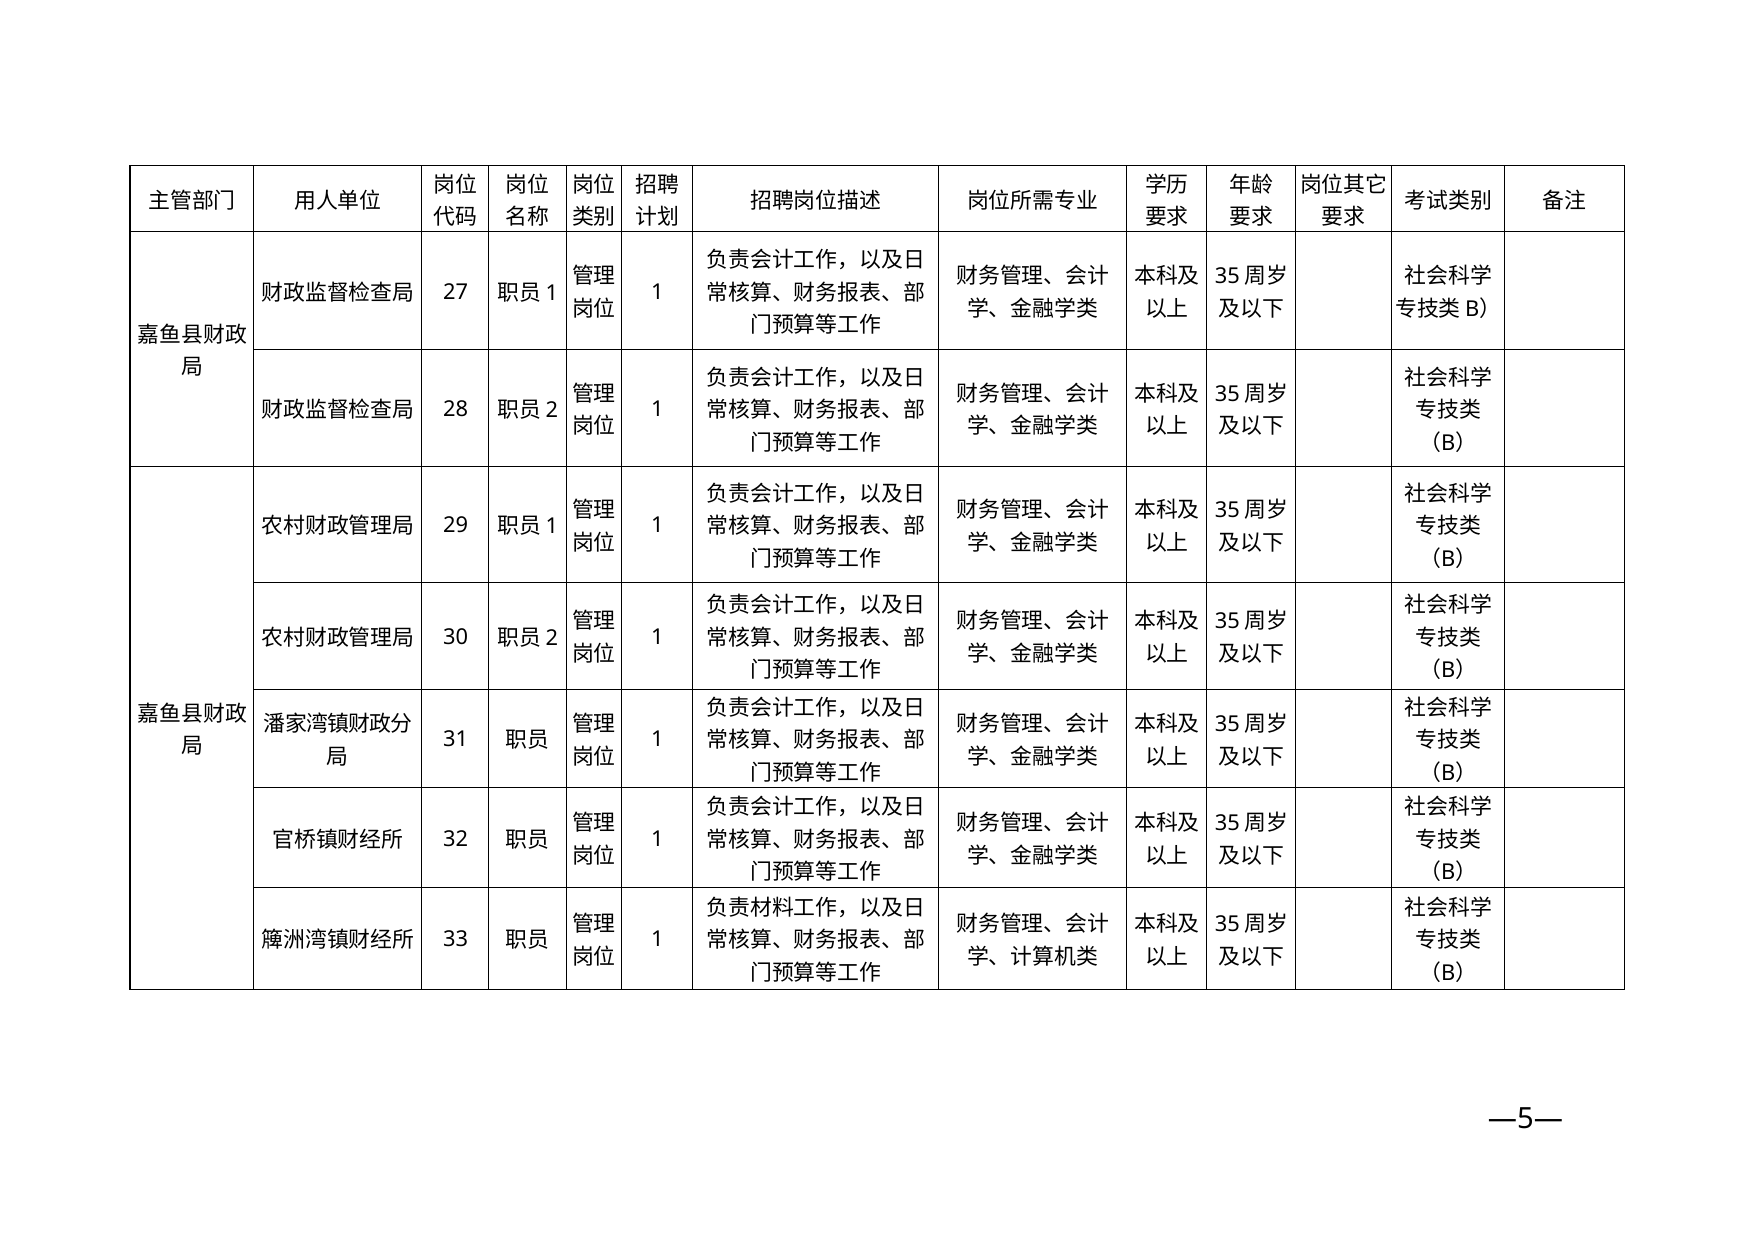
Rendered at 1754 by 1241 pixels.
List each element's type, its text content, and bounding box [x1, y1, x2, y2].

table_cell [1505, 583, 1624, 688]
table_cell 1 [622, 583, 692, 688]
table_cell 负责会计工作，以及日常核算、财务报表、部门预算等工作 [693, 788, 938, 887]
table_header 用人单位 [254, 166, 421, 231]
table_header 岗位类别 [567, 166, 621, 231]
table_cell 1 [622, 888, 692, 989]
table_cell 社会科学专技类（B） [1392, 467, 1504, 582]
table_header 学历 要求 [1127, 166, 1206, 231]
table_cell [1296, 788, 1391, 887]
table_cell 社会科学专技类（B） [1392, 888, 1504, 989]
table_cell [1296, 690, 1391, 787]
table_cell 社会科学专技类B） [1392, 232, 1504, 349]
table_cell 31 [422, 690, 488, 787]
table_cell 1 [622, 350, 692, 466]
table_cell 管理岗位 [567, 350, 621, 466]
table_cell 职员2 [489, 583, 566, 688]
table_cell 本科及以上 [1127, 888, 1206, 989]
table_cell 负责会计工作，以及日常核算、财务报表、部门预算等工作 [693, 467, 938, 582]
table_cell 财务管理、会计学、金融学类 [939, 690, 1126, 787]
table_cell 簰洲湾镇财经所 [254, 888, 421, 989]
table_cell 社会科学专技类（B） [1392, 788, 1504, 887]
table_cell 财务管理、会计学、计算机类 [939, 888, 1126, 989]
table_cell 35周岁及以下 [1207, 788, 1295, 887]
table_cell 嘉鱼县财政局 [131, 232, 253, 466]
table_header 年龄 要求 [1207, 166, 1295, 231]
table_cell [1296, 232, 1391, 349]
table_cell 本科及以上 [1127, 467, 1206, 582]
table_cell 财务管理、会计学、金融学类 [939, 788, 1126, 887]
table_cell 负责会计工作，以及日常核算、财务报表、部门预算等工作 [693, 690, 938, 787]
table_cell 本科及以上 [1127, 788, 1206, 887]
table_cell 本科及以上 [1127, 583, 1206, 688]
table_cell 管理岗位 [567, 583, 621, 688]
table_cell 管理岗位 [567, 788, 621, 887]
table_cell 社会科学专技类（B） [1392, 350, 1504, 466]
table_cell 财务管理、会计学、金融学类 [939, 350, 1126, 466]
table_cell [1505, 232, 1624, 349]
table_cell 职员 [489, 690, 566, 787]
table_cell [1505, 467, 1624, 582]
table_cell 35周岁及以下 [1207, 583, 1295, 688]
table_cell 管理 岗位 [567, 232, 621, 349]
table_cell 财政监督检查局 [254, 350, 421, 466]
table_cell 财务管理、会计学、金融学类 [939, 583, 1126, 688]
table_cell [1296, 350, 1391, 466]
table_cell 27 [422, 232, 488, 349]
table_header 招聘岗位描述 [693, 166, 938, 231]
table_cell 社会科学专技类（B） [1392, 690, 1504, 787]
table_cell 财政监督检查局 [254, 232, 421, 349]
table_cell 职员 [489, 888, 566, 989]
table_cell 1 [622, 232, 692, 349]
table_cell 本科及以上 [1127, 350, 1206, 466]
table_header 招聘计划 [622, 166, 692, 231]
table_cell 33 [422, 888, 488, 989]
table_cell 32 [422, 788, 488, 887]
table_cell 社会科学专技类（B） [1392, 583, 1504, 688]
table_cell 35周岁及以下 [1207, 888, 1295, 989]
table_cell 本科及以上 [1127, 232, 1206, 349]
table_cell [1505, 788, 1624, 887]
table_cell 35周岁及以下 [1207, 350, 1295, 466]
table_cell 负责会计工作，以及日常核算、财务报表、部门预算等工作 [693, 350, 938, 466]
table_header 岗位 名称 [489, 166, 566, 231]
table_cell 管理岗位 [567, 690, 621, 787]
table_cell 本科及以上 [1127, 690, 1206, 787]
table_cell 职员1 [489, 467, 566, 582]
table_cell 35周岁及以下 [1207, 690, 1295, 787]
table_cell 职员 [489, 788, 566, 887]
table_cell 35周岁及以下 [1207, 232, 1295, 349]
table_cell 1 [622, 788, 692, 887]
table_cell 农村财政管理局 [254, 583, 421, 688]
table_cell 潘家湾镇财政分局 [254, 690, 421, 787]
table_cell 财务管理、会计学、金融学类 [939, 232, 1126, 349]
table_cell 职员2 [489, 350, 566, 466]
table_cell 1 [622, 467, 692, 582]
table_cell 29 [422, 467, 488, 582]
table_header 岗位所需专业 [939, 166, 1126, 231]
table_cell 官桥镇财经所 [254, 788, 421, 887]
table_cell 职员1 [489, 232, 566, 349]
table_cell [1505, 690, 1624, 787]
table_header 岗位代码 [422, 166, 488, 231]
table_header 考试类别 [1392, 166, 1504, 231]
table_cell 负责材料工作，以及日常核算、财务报表、部门预算等工作 [693, 888, 938, 989]
table_cell [1296, 467, 1391, 582]
table_cell [1296, 888, 1391, 989]
table_cell [1296, 583, 1391, 688]
table_cell [1505, 350, 1624, 466]
table_cell 管理岗位 [567, 467, 621, 582]
table_cell 财务管理、会计学、金融学类 [939, 467, 1126, 582]
table_cell 管理岗位 [567, 888, 621, 989]
table_cell 1 [622, 690, 692, 787]
table_cell 30 [422, 583, 488, 688]
table_cell [1505, 888, 1624, 989]
table_cell 嘉鱼县财政局 [131, 467, 253, 989]
table_header 岗位其它要求 [1296, 166, 1391, 231]
table_cell 28 [422, 350, 488, 466]
table_cell 35周岁及以下 [1207, 467, 1295, 582]
table_header 备注 [1505, 166, 1624, 231]
table_header 主管部门 [131, 166, 253, 231]
table_cell 负责会计工作，以及日常核算、财务报表、部门预算等工作 [693, 583, 938, 688]
table_cell 农村财政管理局 [254, 467, 421, 582]
table_cell 负责会计工作，以及日常核算、财务报表、部门预算等工作 [693, 232, 938, 349]
